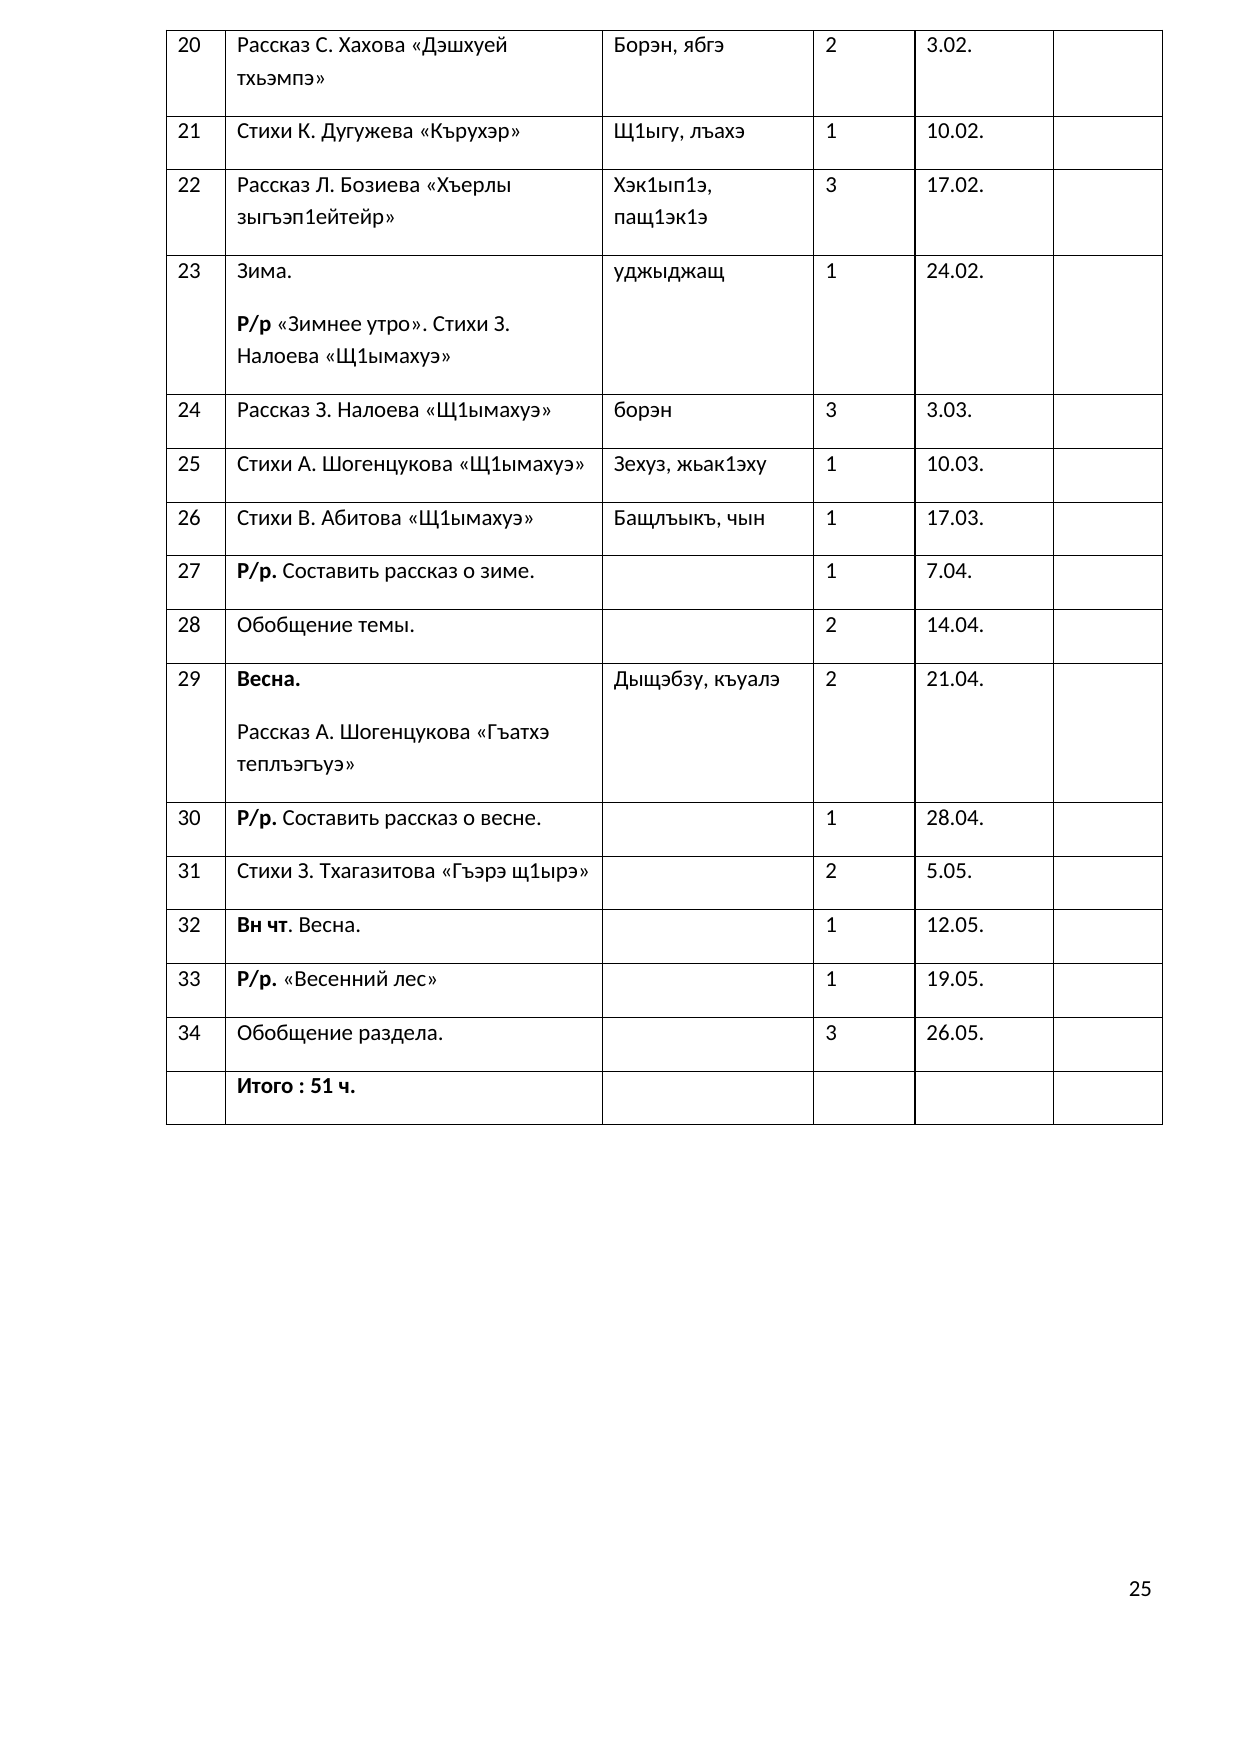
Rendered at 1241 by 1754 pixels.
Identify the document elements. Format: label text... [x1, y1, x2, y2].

table_cell [1054, 170, 1162, 255]
table_cell [1054, 503, 1162, 555]
table_cell 2 [814, 610, 914, 663]
table_cell 20 [167, 31, 225, 116]
table_cell 31 [167, 857, 225, 909]
table_cell [1054, 31, 1162, 116]
table_cell [603, 964, 813, 1017]
table_cell 29 [167, 664, 225, 802]
table_cell 10.03. [916, 449, 1053, 502]
table_cell Р/р. Составить рассказ о весне. [226, 803, 602, 856]
table_cell Рассказ З. Налоева «Щ1ымахуэ» [226, 395, 602, 448]
table_cell 3 [814, 170, 914, 255]
table_cell Щ1ыгу, лъахэ [603, 117, 813, 169]
table_cell 1 [814, 910, 914, 963]
table_cell Зехуз, жьак1эху [603, 449, 813, 502]
table_cell [1054, 117, 1162, 169]
table_cell 25 [167, 449, 225, 502]
table_cell 23 [167, 256, 225, 394]
table_cell 26 [167, 503, 225, 555]
table_cell 7.04. [916, 556, 1053, 609]
table_cell [1054, 803, 1162, 856]
table_cell [167, 1072, 225, 1124]
table_cell [1054, 664, 1162, 802]
table_cell [603, 857, 813, 909]
table_cell Стихи В. Абитова «Щ1ымахуэ» [226, 503, 602, 555]
table_cell 32 [167, 910, 225, 963]
table_cell [1054, 395, 1162, 448]
table_cell 1 [814, 256, 914, 394]
table_cell 17.02. [916, 170, 1053, 255]
table_cell [1054, 964, 1162, 1017]
table_cell 34 [167, 1018, 225, 1071]
table_cell 2 [814, 664, 914, 802]
table_cell 28 [167, 610, 225, 663]
table_cell уджыджащ [603, 256, 813, 394]
table_cell 3.02. [916, 31, 1053, 116]
table_cell Обобщение раздела. [226, 1018, 602, 1071]
table_cell 2 [814, 857, 914, 909]
table_cell [603, 910, 813, 963]
table_cell 1 [814, 964, 914, 1017]
table_cell 24.02. [916, 256, 1053, 394]
table_cell 1 [814, 117, 914, 169]
table_cell 19.05. [916, 964, 1053, 1017]
table_cell [1054, 1072, 1162, 1124]
table_cell [1054, 256, 1162, 394]
table_cell 3 [814, 395, 914, 448]
table_cell 28.04. [916, 803, 1053, 856]
table_cell Стихи З. Тхагазитова «Гъэрэ щ1ырэ» [226, 857, 602, 909]
table_cell Итого : 51 ч. [226, 1072, 602, 1124]
table_cell 26.05. [916, 1018, 1053, 1071]
table_cell Хэк1ып1э, пащ1эк1э [603, 170, 813, 255]
table_cell [1054, 857, 1162, 909]
table_cell [1054, 556, 1162, 609]
table_cell Стихи А. Шогенцукова «Щ1ымахуэ» [226, 449, 602, 502]
table_cell Р/р. «Весенний лес» [226, 964, 602, 1017]
table_cell [1054, 910, 1162, 963]
table_cell 17.03. [916, 503, 1053, 555]
table_cell 3 [814, 1018, 914, 1071]
table_cell Стихи К. Дугужева «Кърухэр» [226, 117, 602, 169]
table_cell Рассказ Л. Бозиева «Хъерлы зыгъэп1ейтейр» [226, 170, 602, 255]
table_cell 10.02. [916, 117, 1053, 169]
table_cell 33 [167, 964, 225, 1017]
table_cell [603, 803, 813, 856]
table_cell Р/р. Составить рассказ о зиме. [226, 556, 602, 609]
table_cell 27 [167, 556, 225, 609]
table_cell [1054, 449, 1162, 502]
table_cell Борэн, ябгэ [603, 31, 813, 116]
table_cell 21.04. [916, 664, 1053, 802]
table_cell 1 [814, 803, 914, 856]
table_cell [603, 556, 813, 609]
table_cell [916, 1072, 1053, 1124]
table_cell [603, 610, 813, 663]
table_cell Дыщэбзу, къуалэ [603, 664, 813, 802]
table_cell Обобщение темы. [226, 610, 602, 663]
table_cell Вн чт. Весна. [226, 910, 602, 963]
table_cell [603, 1018, 813, 1071]
table_cell 1 [814, 556, 914, 609]
table_cell 1 [814, 449, 914, 502]
table_cell Рассказ С. Хахова «Дэшхуей тхьэмпэ» [226, 31, 602, 116]
table_cell 21 [167, 117, 225, 169]
table_cell 2 [814, 31, 914, 116]
table_cell 14.04. [916, 610, 1053, 663]
table_cell [1054, 1018, 1162, 1071]
table_cell Весна. Рассказ А. Шогенцукова «Гъатхэ теплъэгъуэ» [226, 664, 602, 802]
table_cell 3.03. [916, 395, 1053, 448]
table_cell 1 [814, 503, 914, 555]
table_cell Зима. Р/р «Зимнее утро». Стихи З. Налоева «Щ1ымахуэ» [226, 256, 602, 394]
table_cell борэн [603, 395, 813, 448]
table_cell 12.05. [916, 910, 1053, 963]
table_cell [1054, 610, 1162, 663]
table_cell 30 [167, 803, 225, 856]
table_cell 5.05. [916, 857, 1053, 909]
table_cell [814, 1072, 914, 1124]
table_cell 24 [167, 395, 225, 448]
table_cell 22 [167, 170, 225, 255]
table_cell [603, 1072, 813, 1124]
table_cell Бащлъыкъ, чын [603, 503, 813, 555]
